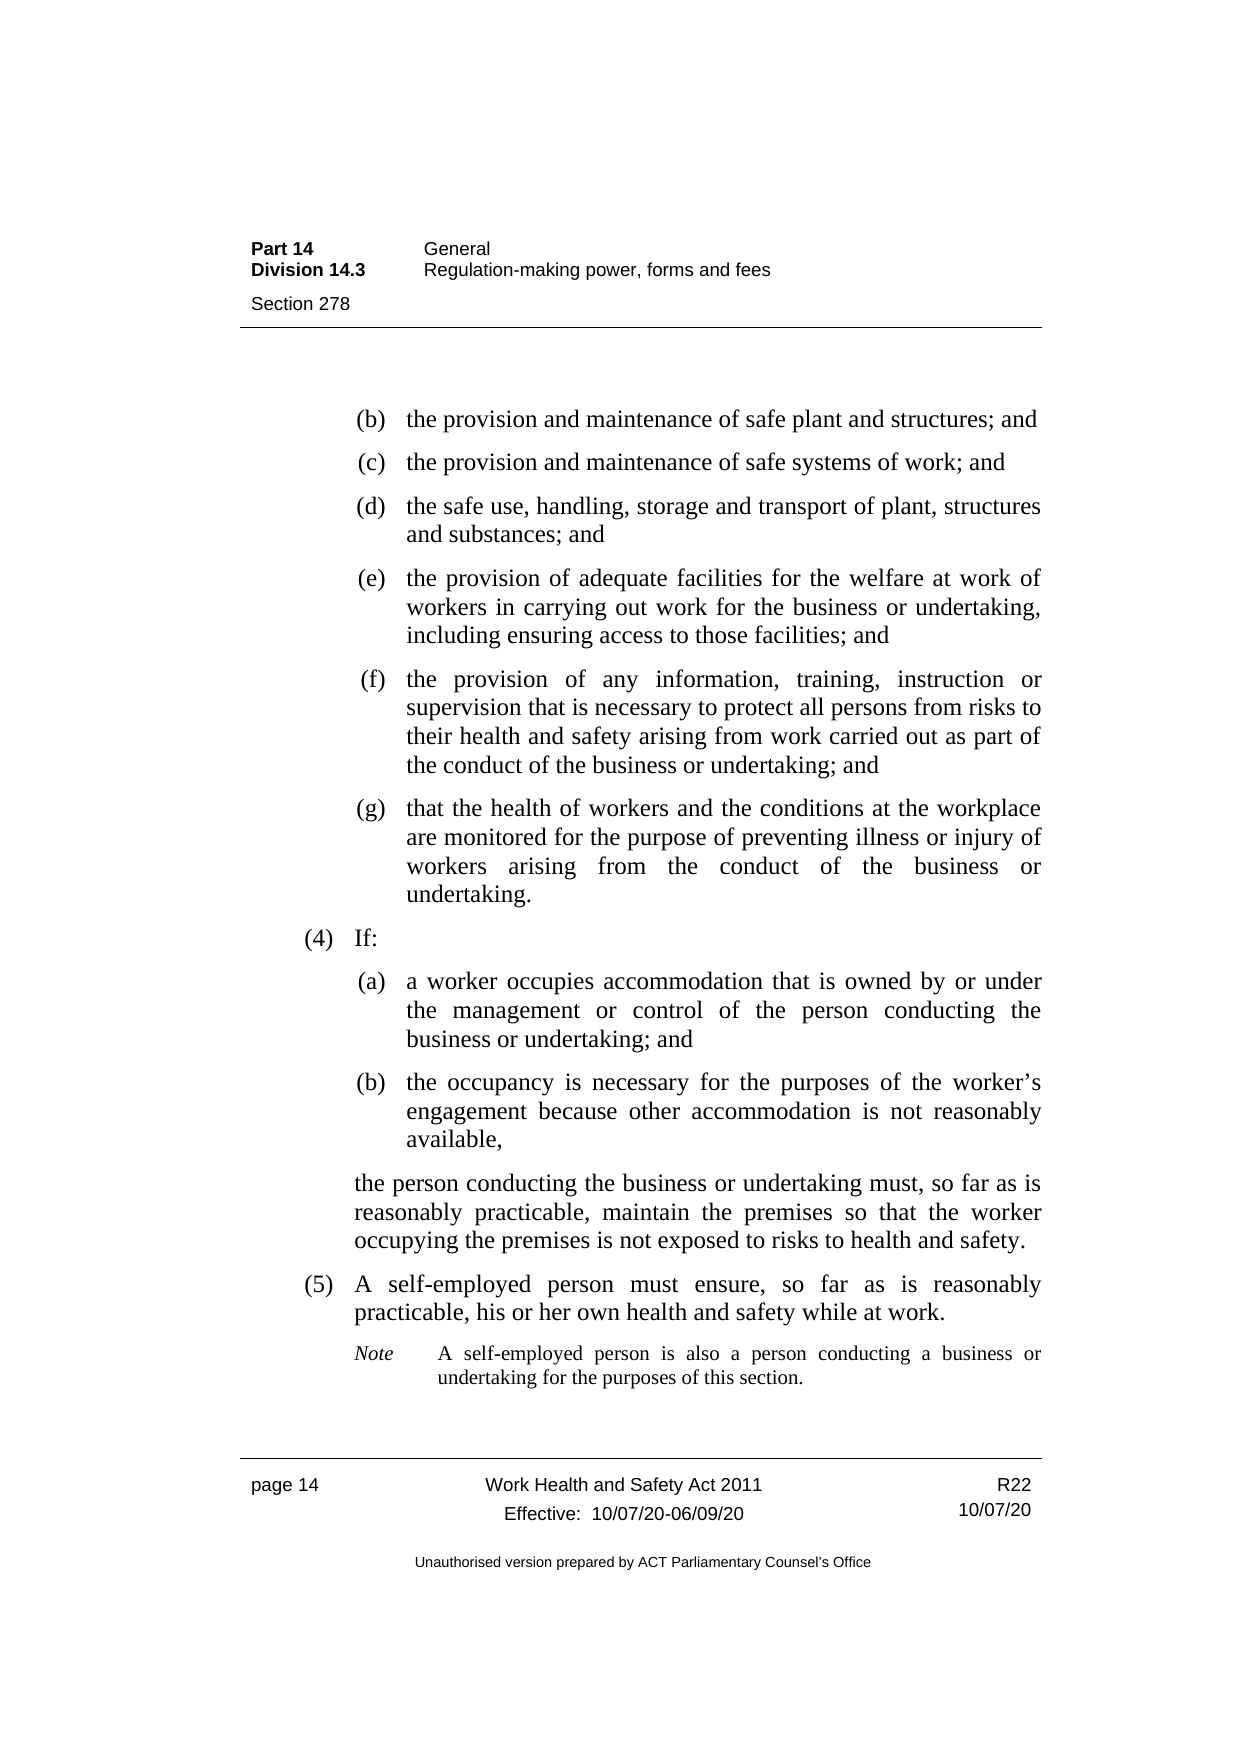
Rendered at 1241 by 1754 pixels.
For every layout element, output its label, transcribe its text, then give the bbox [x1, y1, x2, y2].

text (c) the provision and maintenance of safe systems of work; and [239, 447, 1042, 476]
text Note A self-employed person is also a person conducting a business or undertaking for the purposes of this section. [354, 1341, 1042, 1389]
text (d) the safe use, handling, storage and transport of plant, structures and substances; and [239, 491, 1042, 548]
text (g) that the health of workers and the conditions at the workplace are monitored for the purpose of preventing illness or injury of workers arising from the conduct of the business or undertaking. [239, 793, 1042, 908]
text (a) a worker occupies accommodation that is owned by or under the management or control of the person conducting the business or undertaking; and [239, 966, 1042, 1052]
text (b) the provision and maintenance of safe plant and structures; and [239, 404, 1042, 433]
text (f) the provision of any information, training, instruction or supervision that is necessary to protect all persons from risks to their health and safety arising from work carried out as part of the conduct of the business or undertaking; and [239, 664, 1042, 779]
text (5) A self-employed person must ensure, so far as is reasonably practicable, his or her own health and safety while at work. [239, 1269, 1042, 1326]
text the person conducting the business or undertaking must, so far as is reasonably practicable, maintain the premises so that the worker occupying the premises is not exposed to risks to health and safety. [354, 1168, 1042, 1254]
text (e) the provision of adequate facilities for the welfare at work of workers in carrying out work for the business or undertaking, including ensuring access to those facilities; and [239, 563, 1042, 649]
text (b) the occupancy is necessary for the purposes of the worker’s engagement because other accommodation is not reasonably available, [239, 1067, 1042, 1153]
text (4) If: [239, 923, 1042, 952]
